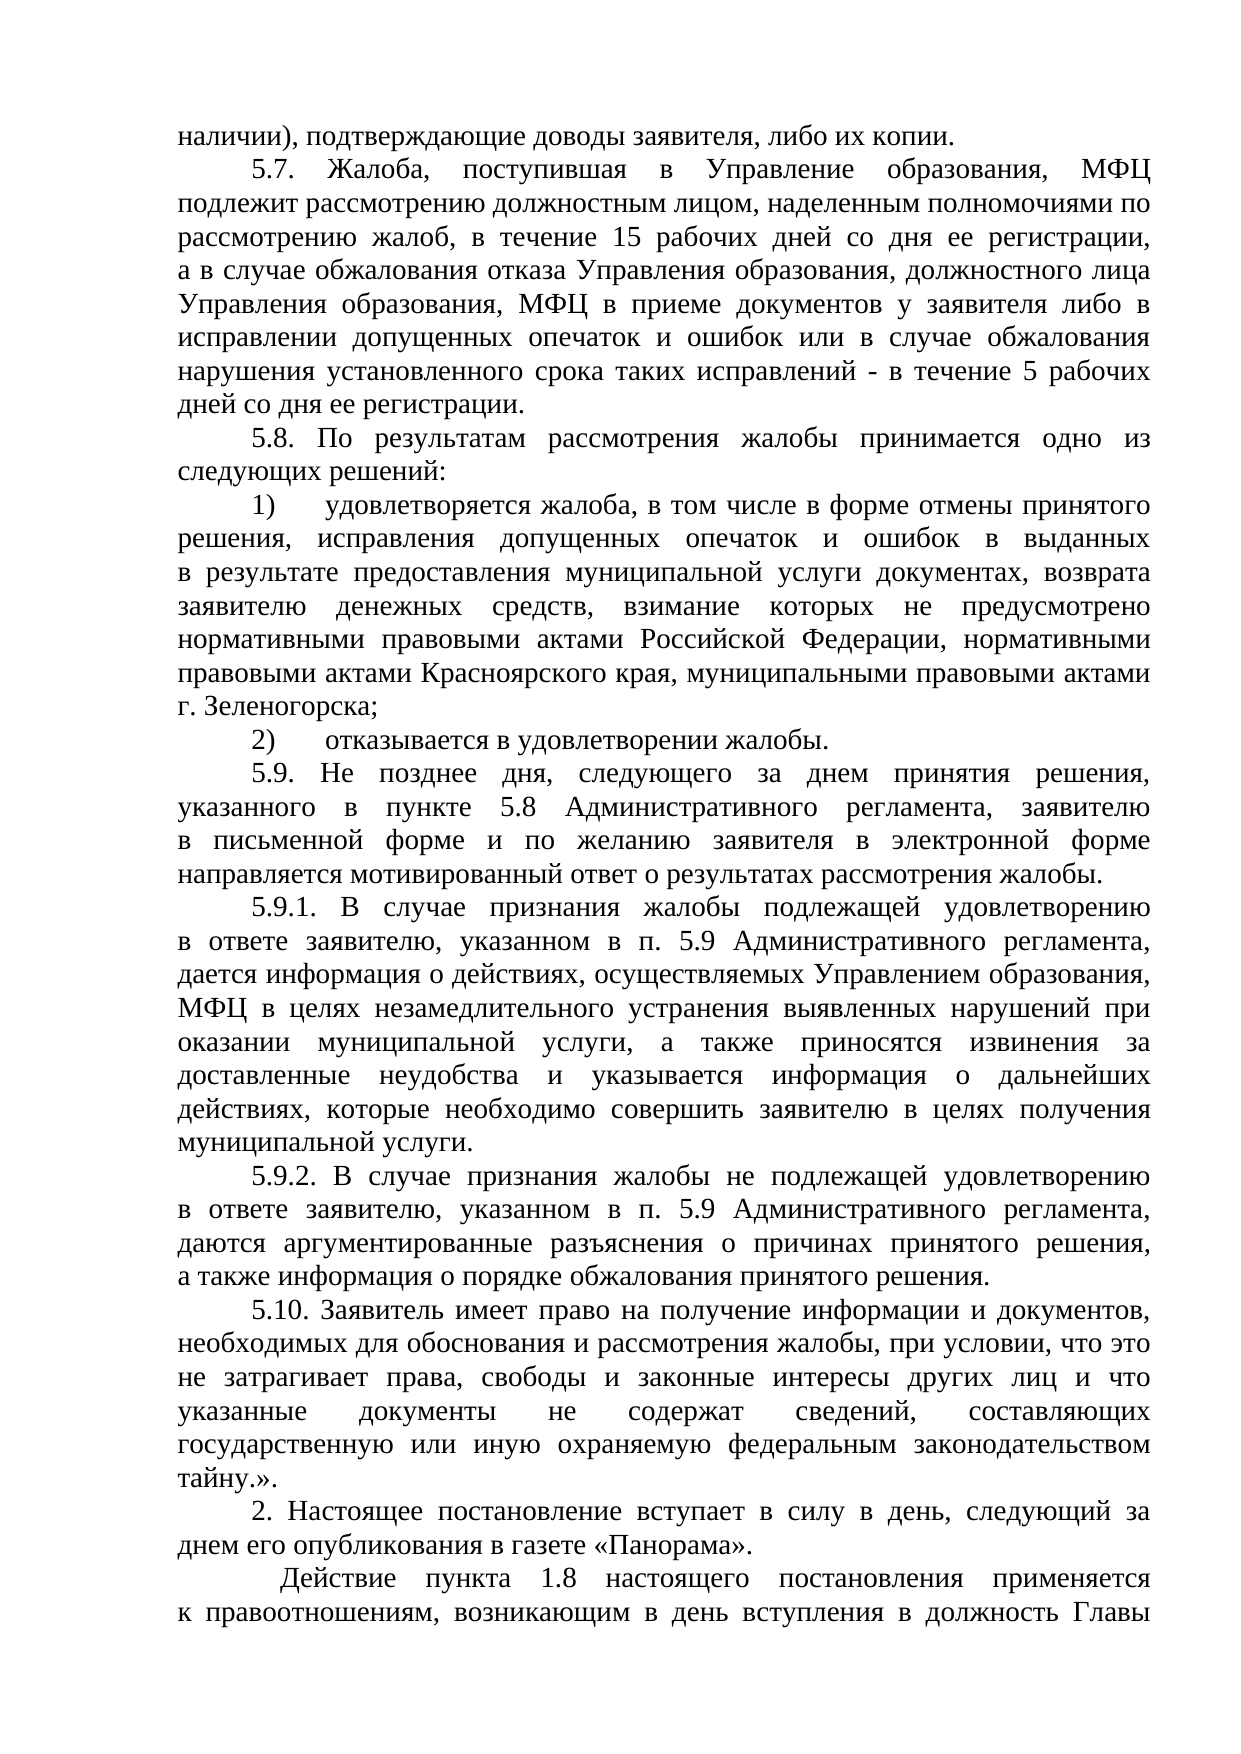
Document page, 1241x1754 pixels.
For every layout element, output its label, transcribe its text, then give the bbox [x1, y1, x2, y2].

text 1) удовлетворяется жалоба, в том числе в форме отмены принятого решения, исправления допущенных опечаток и ошибок в выданных в результате предоставления муниципальной услуги документах, возврата заявителю денежных средств, взимание которых не предусмотрено нормативными правовыми актами Российской Федерации, нормативными правовыми актами Красноярского края, муниципальными правовыми актами г. Зеленогорска; [177, 487, 1152, 722]
text 5.9. Не позднее дня, следующего за днем принятия решения, указанного в пункте 5.8 Административного регламента, заявителю в письменной форме и по желанию заявителя в электронной форме направляется мотивированный ответ о результатах рассмотрения жалобы. [177, 755, 1152, 889]
text 5.10. Заявитель имеет право на получение информации и документов, необходимых для обоснования и рассмотрения жалобы, при условии, что это не затрагивает права, свободы и законные интересы других лиц и что указанные документы не содержат сведений, составляющих государственную или иную охраняемую федеральным законодательством тайну.». [177, 1292, 1152, 1493]
text 5.9.1. В случае признания жалобы подлежащей удовлетворению в ответе заявителю, указанном в п. 5.9 Административного регламента, дается информация о действиях, осуществляемых Управлением образования, МФЦ в целях незамедлительного устранения выявленных нарушений при оказании муниципальной услуги, а также приносятся извинения за доставленные неудобства и указывается информация о дальнейших действиях, которые необходимо совершить заявителю в целях получения муниципальной услуги. [177, 889, 1152, 1158]
text 5.7. Жалоба, поступившая в Управление образования, МФЦ подлежит рассмотрению должностным лицом, наделенным полномочиями по рассмотрению жалоб, в течение 15 рабочих дней со дня ее регистрации, а в случае обжалования отказа Управления образования, должностного лица Управления образования, МФЦ в приеме документов у заявителя либо в исправлении допущенных опечаток и ошибок или в случае обжалования нарушения установленного срока таких исправлений - в течение 5 рабочих дней со дня ее регистрации. [177, 152, 1152, 420]
text 2. Настоящее постановление вступает в силу в день, следующий за днем его опубликования в газете «Панорама». [177, 1493, 1152, 1560]
text 5.9.2. В случае признания жалобы не подлежащей удовлетворению в ответе заявителю, указанном в п. 5.9 Административного регламента, даются аргументированные разъяснения о причинах принятого решения, а также информация о порядке обжалования принятого решения. [177, 1158, 1152, 1292]
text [177, 118, 1152, 152]
text 5.8. По результатам рассмотрения жалобы принимается одно из следующих решений: [177, 420, 1152, 487]
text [177, 1560, 1152, 1627]
text 2) отказывается в удовлетворении жалобы. [177, 722, 1152, 755]
